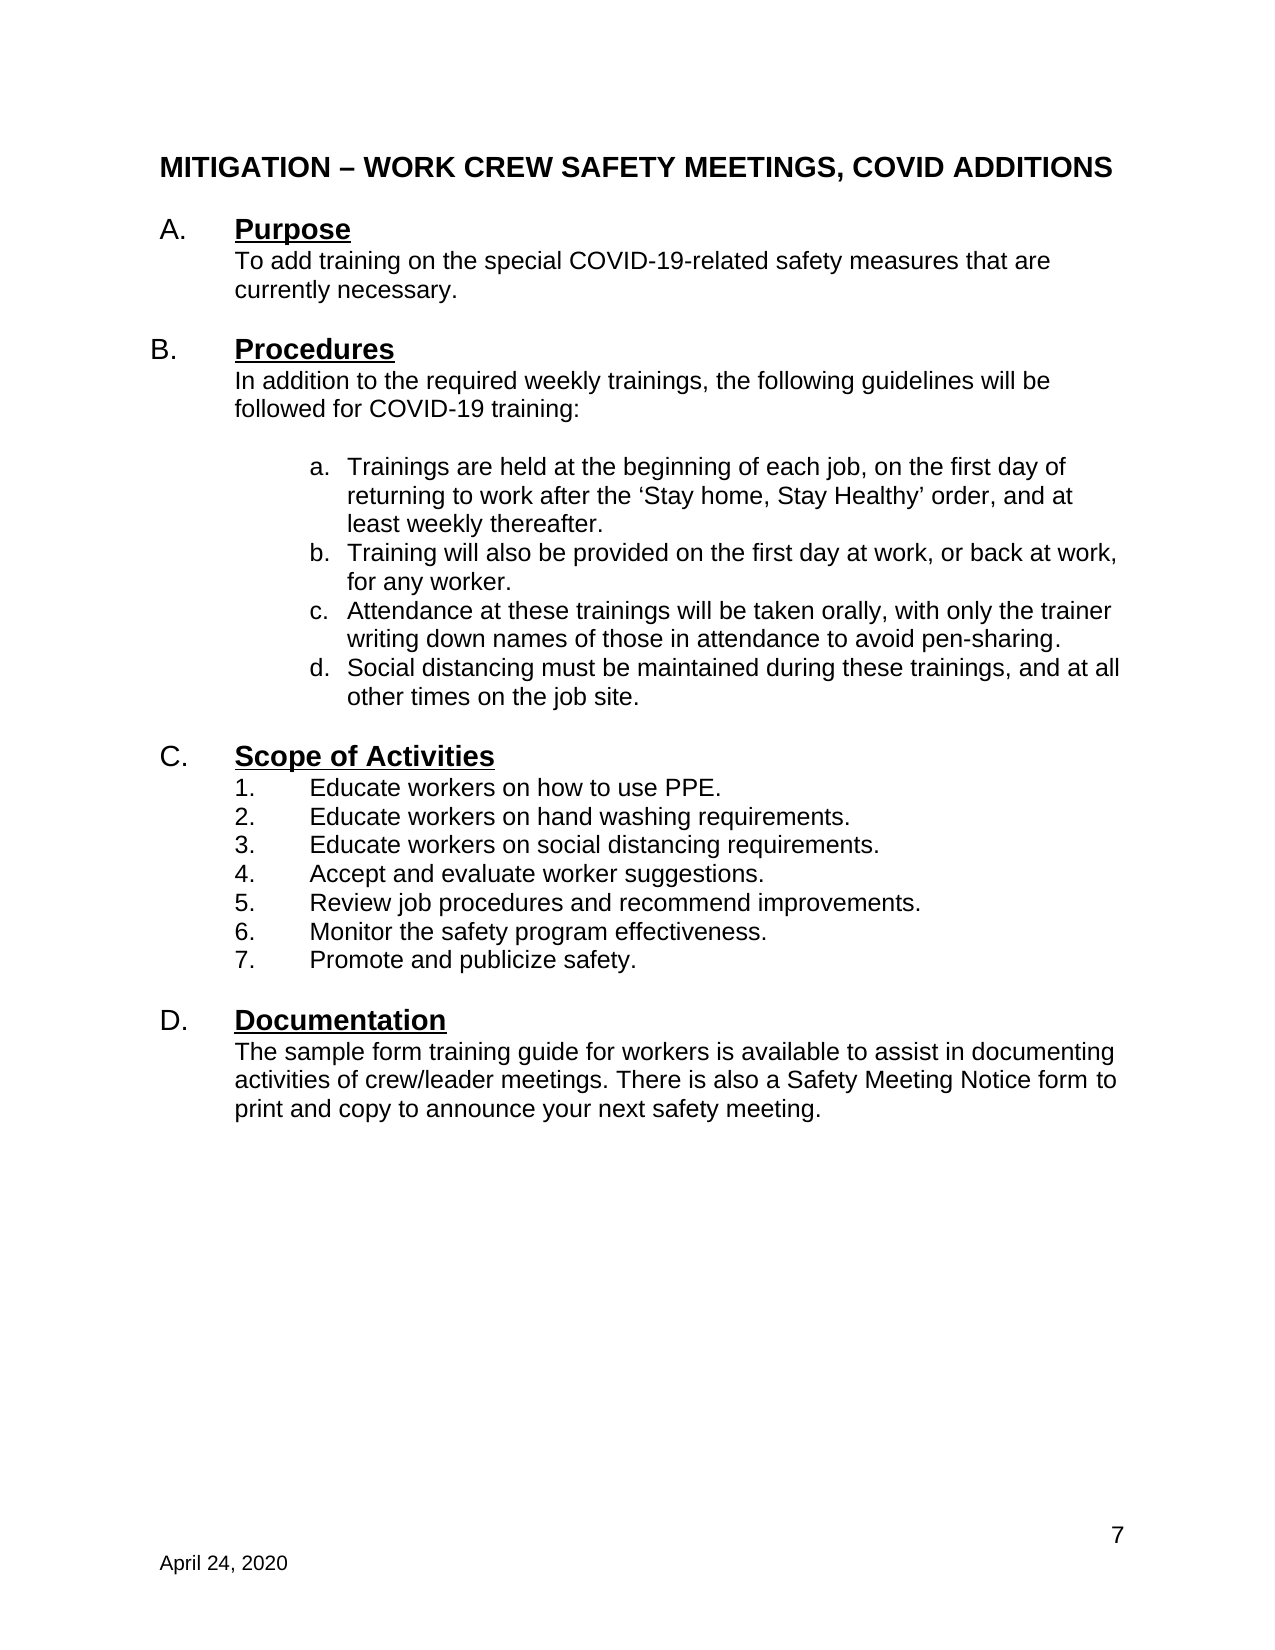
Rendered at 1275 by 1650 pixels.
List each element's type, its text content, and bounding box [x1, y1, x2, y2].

text In addition to the required weekly trainings, the following guidelines will be followed for COVID-19 training: [234, 366, 1125, 423]
text 7. Promote and publicize safety. [159, 945, 1125, 974]
list Social distancing must be maintained during these trainings, and at all other times on the job site. [309, 653, 1125, 711]
text To add training on the special COVID-19-related safety measures that are currently necessary. [234, 246, 1125, 303]
text B. Procedures [150, 332, 1125, 366]
list Attendance at these trainings will be taken orally, with only the trainer writing down names of those in attendance to avoid pen-sharing. [309, 596, 1125, 653]
text 4. Accept and evaluate worker suggestions. [159, 859, 1125, 888]
text 3. Educate workers on social distancing requirements. [159, 830, 1125, 859]
text MITIGATION – WORK CREW SAFETY MEETINGS, COVID ADDITIONS [159, 150, 1125, 183]
list Training will also be provided on the first day at work, or back at work, for any worker. [309, 538, 1125, 596]
list The sample form training guide for workers is available to assist in documenting activities of crew/leader meetings. There is also a Safety Meeting Notice form to print and copy to announce your next safety meeting. [234, 1036, 1125, 1123]
text 6. Monitor the safety program effectiveness. [159, 917, 1125, 945]
text 5. Review job procedures and recommend improvements. [159, 888, 1125, 917]
list Documentation [159, 1003, 1125, 1036]
text A. Purpose [159, 212, 1125, 246]
text 1. Educate workers on how to use PPE. [159, 773, 1125, 802]
text 2. Educate workers on hand washing requirements. [159, 802, 1125, 830]
list Trainings are held at the beginning of each job, on the first day of returning to work after the ‘Stay home, Stay Healthy’ order, and at least weekly thereafter. [309, 452, 1125, 538]
text C. Scope of Activities [159, 739, 1125, 773]
